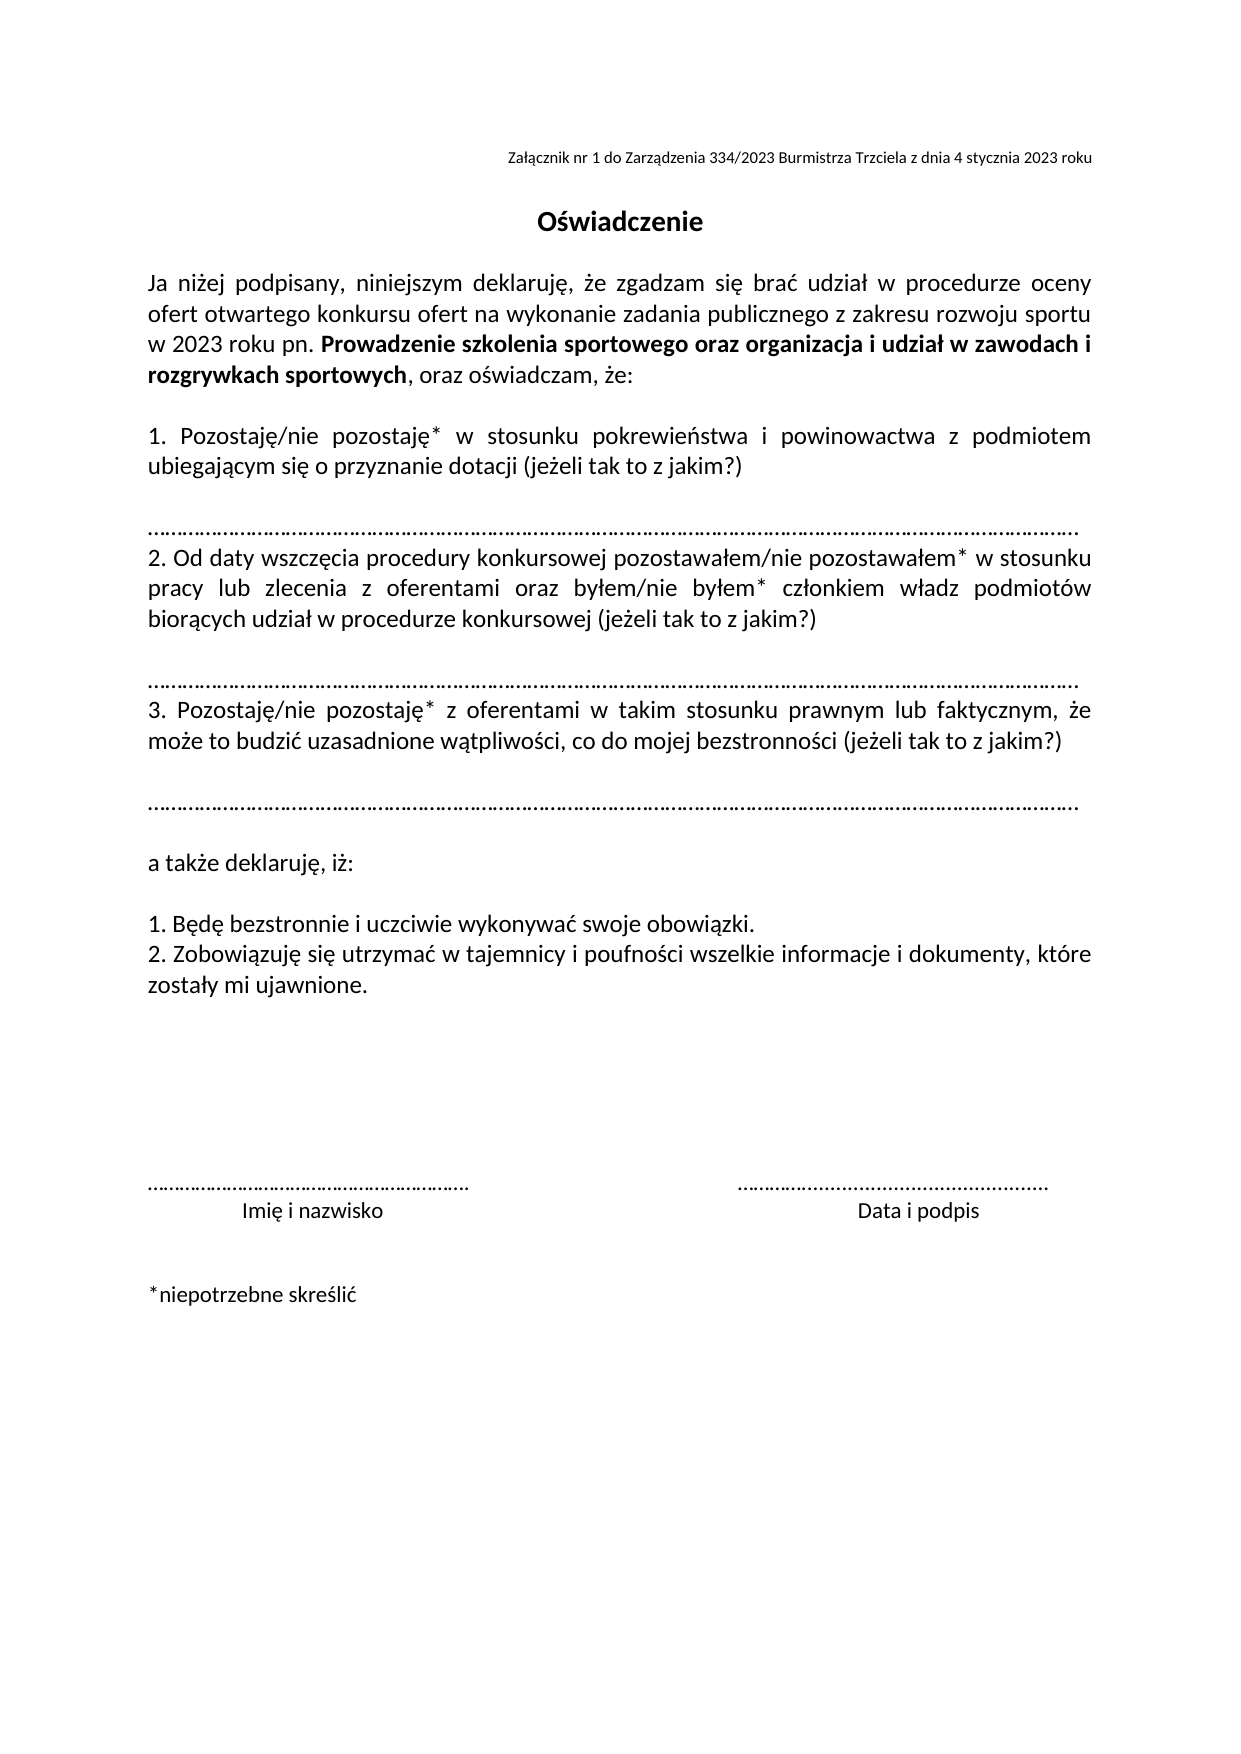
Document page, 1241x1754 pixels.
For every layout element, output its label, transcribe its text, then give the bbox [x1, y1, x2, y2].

text ……………………………………………………………………………………………………………………………………………… [148, 786, 1093, 817]
text Załącznik nr 1 do Zarządzenia 334/2023 Burmistrza Trzciela z dnia 4 stycznia 2023 roku [148, 148, 1093, 168]
text Ja niżej podpisany, niniejszym deklaruję, że zgadzam się brać udział w procedurze oceny ofert otwartego konkursu ofert na wykonanie zadania publicznego z zakresu rozwoju sportu w 2023 roku pn. Prowadzenie szkolenia sportowego oraz organizacja i udział w zawodach i rozgrywkach sportowych, oraz oświadczam, że: [148, 267, 1093, 389]
text a także deklaruję, iż: [148, 847, 1093, 878]
text ……………………………………………………. …………........................................... [148, 1168, 1093, 1196]
text 3. Pozostaję/nie pozostaję* z oferentami w takim stosunku prawnym lub faktycznym, że może to budzić uzasadnione wątpliwości, co do mojej bezstronności (jeżeli tak to z jakim?) [148, 694, 1093, 756]
text Oświadczenie [148, 203, 1093, 239]
text 1. Będę bezstronnie i uczciwie wykonywać swoje obowiązki. [148, 908, 1093, 939]
text Imię i nazwisko Data i podpis [148, 1196, 1093, 1224]
text ……………………………………………………………………………………………………………………………………………… [148, 664, 1093, 694]
text 2. Od daty wszczęcia procedury konkursowej pozostawałem/nie pozostawałem* w stosunku pracy lub zlecenia z oferentami oraz byłem/nie byłem* członkiem władz podmiotów biorących udział w procedurze konkursowej (jeżeli tak to z jakim?) [148, 542, 1093, 633]
text *niepotrzebne skreślić [148, 1280, 1093, 1308]
text ……………………………………………………………………………………………………………………………………………… [148, 511, 1093, 542]
text 2. Zobowiązuję się utrzymać w tajemnicy i poufności wszelkie informacje i dokumenty, które zostały mi ujawnione. [148, 939, 1093, 1000]
text 1. Pozostaję/nie pozostaję* w stosunku pokrewieństwa i powinowactwa z podmiotem ubiegającym się o przyznanie dotacji (jeżeli tak to z jakim?) [148, 420, 1093, 481]
